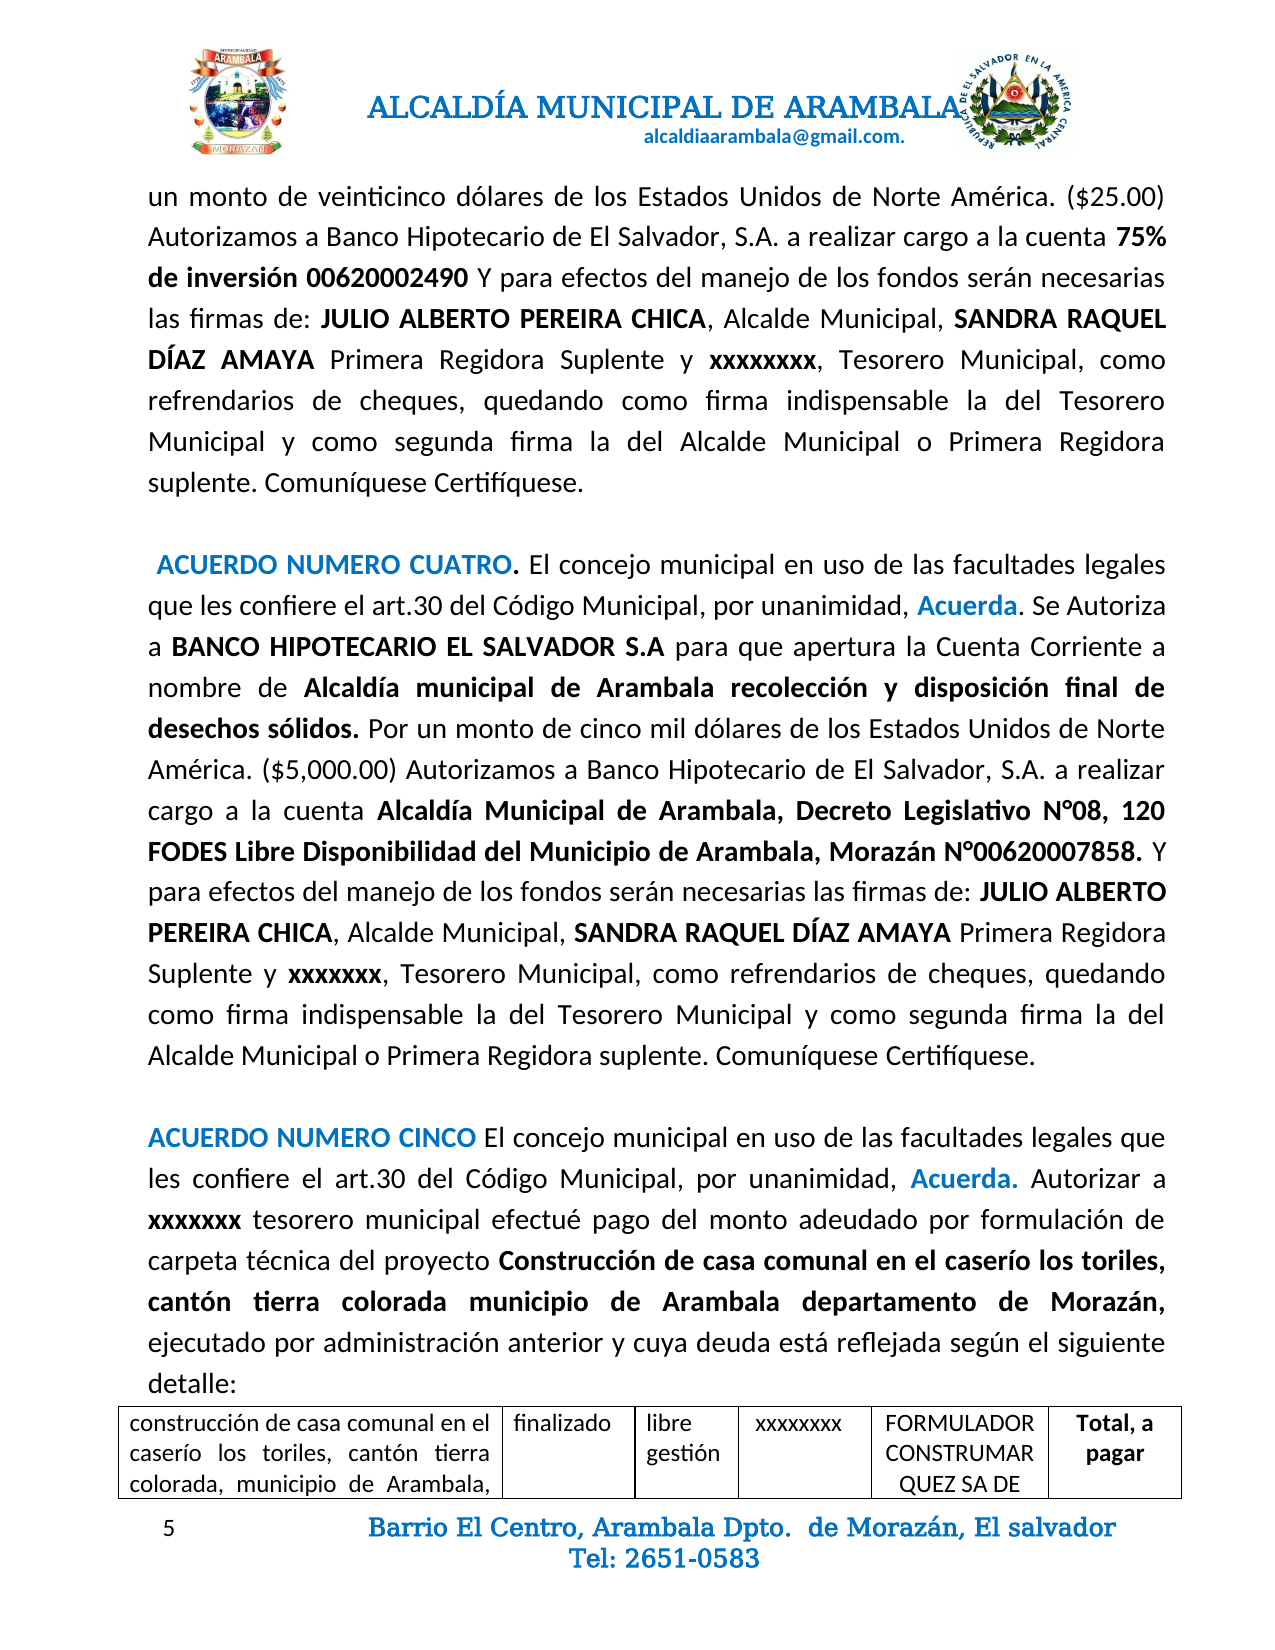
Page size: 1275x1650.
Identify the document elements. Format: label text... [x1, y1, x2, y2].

table_header finalizado [503, 1407, 634, 1498]
text ACUERDO NUMERO CINCO El concejo municipal en uso de las facultades legales que les confiere el art.30 del Código Municipal, por unanimidad, Acuerda. Autorizar a xxxxxxx tesorero municipal efectué pago del monto adeudado por formulación de carpeta técnica del proyecto Construcción de casa comunal en el caserío los toriles, cantón tierra colorada municipio de Arambala departamento de Morazán, ejecutado por administración anterior y cuya deuda está reflejada según el siguiente detalle: [148, 1119, 1167, 1400]
table_header FORMULADOR CONSTRUMARQUEZ SA DE CV. $1,248.29 [872, 1407, 1048, 1498]
table_header Total, a pagar $1,248.29 [1049, 1407, 1181, 1498]
table_header libre gestión [636, 1407, 738, 1498]
picture [187, 47, 289, 155]
picture [957, 49, 1074, 154]
text ACUERDO NUMERO CUATRO. El concejo municipal en uso de las facultades legales que les confiere el art.30 del Código Municipal, por unanimidad, Acuerda. Se Autoriza a BANCO HIPOTECARIO EL SALVADOR S.A para que apertura la Cuenta Corriente a nombre de Alcaldía municipal de Arambala recolección y disposición final de desechos sólidos. Por un monto de cinco mil dólares de los Estados Unidos de Norte América. ($5,000.00) Autorizamos a Banco Hipotecario de El Salvador, S.A. a realizar cargo a la cuenta Alcaldía Municipal de Arambala, Decreto Legislativo N°08, 120 FODES Libre Disponibilidad del Municipio de Arambala, Morazán N°00620007858. Y para efectos del manejo de los fondos serán necesarias las firmas de: JULIO ALBERTO PEREIRA CHICA, Alcalde Municipal, SANDRA RAQUEL DÍAZ AMAYA Primera Regidora Suplente y xxxxxxx, Tesorero Municipal, como refrendarios de cheques, quedando como firma indispensable la del Tesorero Municipal y como segunda firma la del Alcalde Municipal o Primera Regidora suplente. Comuníquese Certifíquese. [148, 546, 1167, 1073]
table_header xxxxxxxx [739, 1407, 871, 1498]
table_header construcción de casa comunal en el caserío los toriles, cantón tierra colorada, municipio de Arambala, departamento de Morazán. [119, 1407, 502, 1498]
